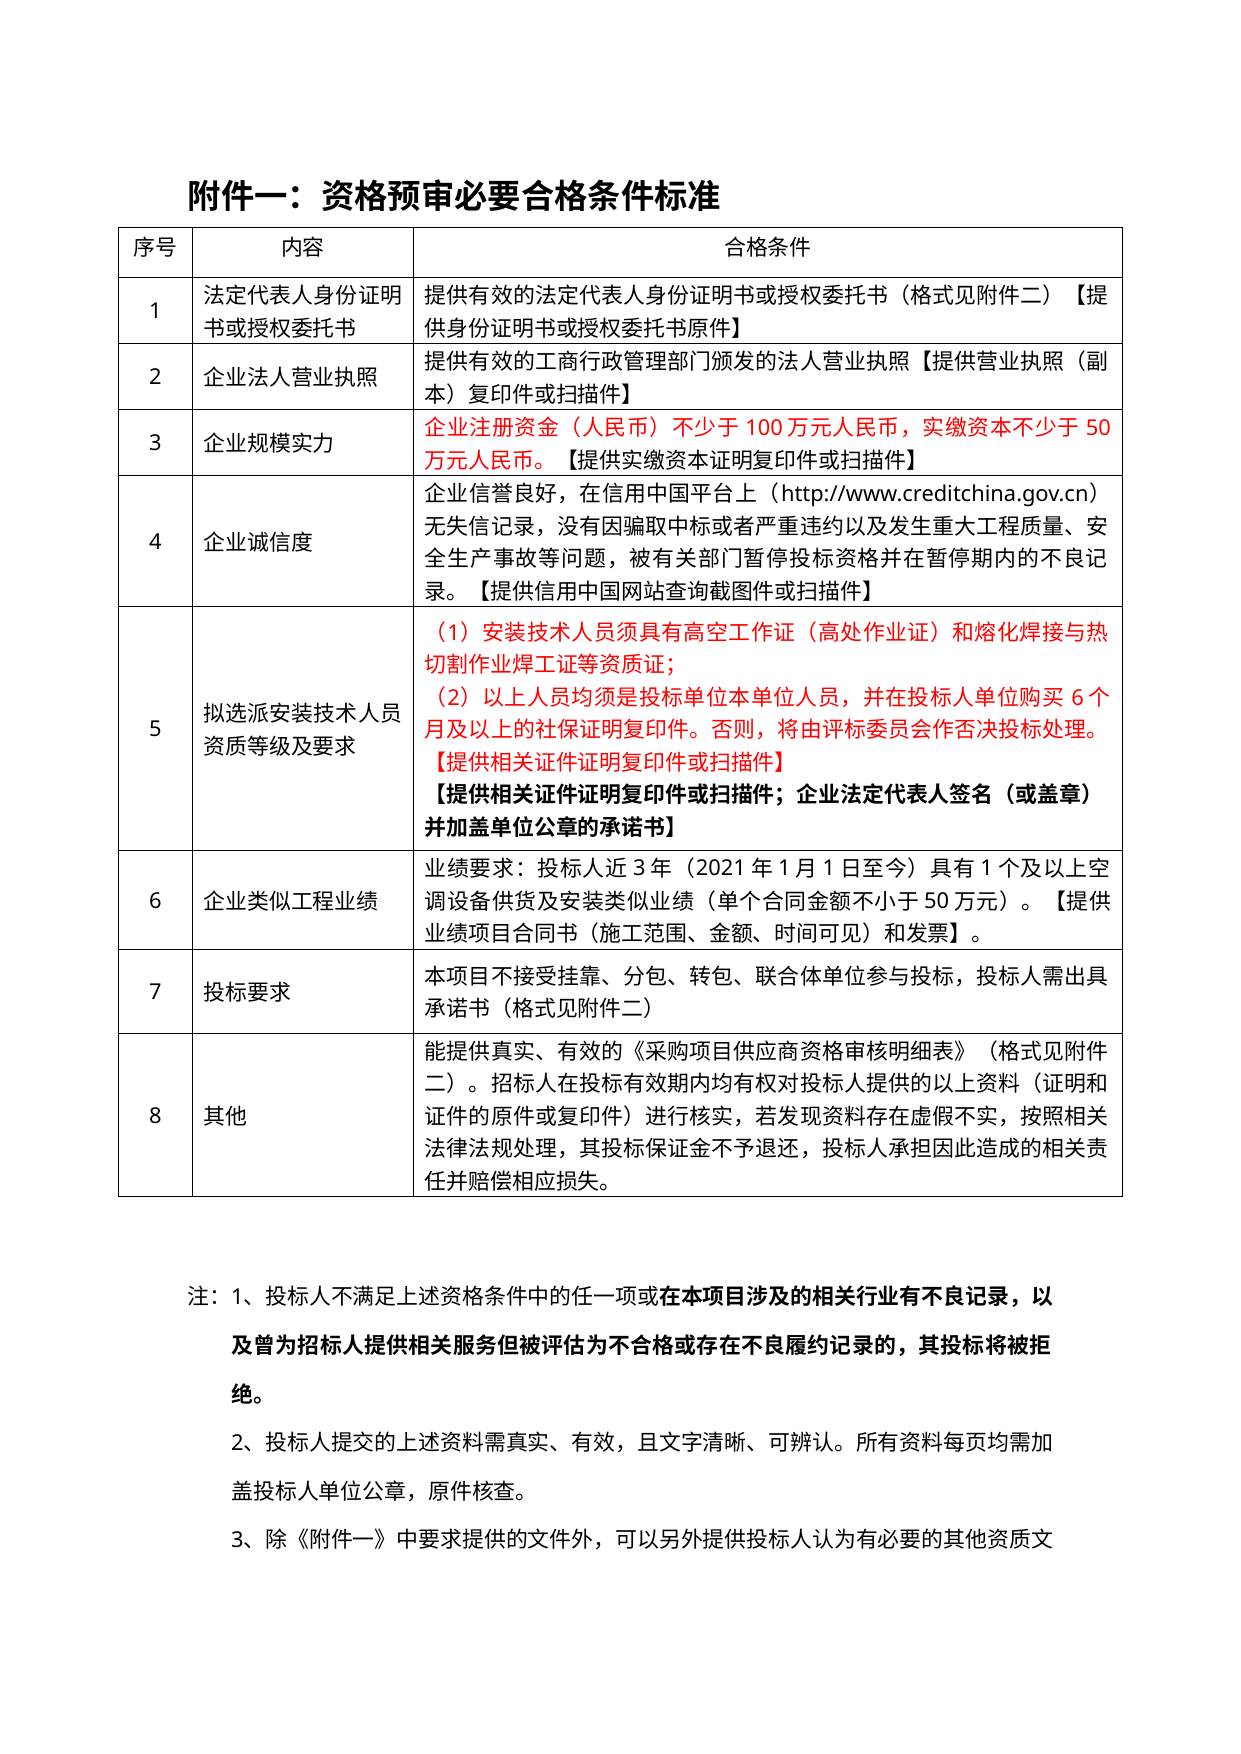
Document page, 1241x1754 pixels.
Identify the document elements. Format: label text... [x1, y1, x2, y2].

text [231, 1522, 1053, 1554]
table_cell 拟选派安装技术人员资质等级及要求 [193, 607, 413, 850]
table_cell 其他 [193, 1034, 413, 1196]
table_cell 企业信誉良好，在信用中国平台上（http://www.creditchina.gov.cn）无失信记录，没有因骗取中标或者严重违约以及发生重大工程质量、安全生产事故等问题，被有关部门暂停投标资格并在暂停期内的不良记录。【提供信用中国网站查询截图件或扫描件】 [414, 476, 1122, 606]
table_cell 提供有效的工商行政管理部门颁发的法人营业执照【提供营业执照（副本）复印件或扫描件】 [414, 344, 1122, 409]
table_header 序号 [119, 228, 192, 277]
table_cell 7 [119, 950, 192, 1032]
table_cell 企业法人营业执照 [193, 344, 413, 409]
table_cell 企业注册资金（人民币）不少于100万元人民币，实缴资本不少于50万元人民币。【提供实缴资本证明复印件或扫描件】 [414, 410, 1122, 475]
table_cell 8 [119, 1034, 192, 1196]
text 注：1、投标人不满足上述资格条件中的任一项或在本项目涉及的相关行业有不良记录，以及曾为招标人提供相关服务但被评估为不合格或存在不良履约记录的，其投标将被拒绝。 [187, 1279, 1053, 1409]
text 附件一：资格预审必要合格条件标准 [187, 162, 1053, 227]
table_cell 提供有效的法定代表人身份证明书或授权委托书（格式见附件二）【提供身份证明书或授权委托书原件】 [414, 278, 1122, 343]
table_cell 本项目不接受挂靠、分包、转包、联合体单位参与投标，投标人需出具承诺书（格式见附件二） [414, 950, 1122, 1032]
table_cell 企业类似工程业绩 [193, 851, 413, 948]
table_cell （1）安装技术人员须具有高空工作证（高处作业证）和熔化焊接与热切割作业焊工证等资质证； （2）以上人员均须是投标单位本单位人员，并在投标人单位购买6个月及以上的社保证明复印件。否则，将由评标委员会作否决投标处理。【提供相关证件证明复印件或扫描件】 【提供相关证件证明复印件或扫描件；企业法定代表人签名（或盖章）并加盖单位公章的承诺书】 [414, 607, 1122, 850]
table_cell 业绩要求：投标人近3年（2021年1月1日至今）具有1个及以上空调设备供货及安装类似业绩（单个合同金额不小于50万元）。【提供业绩项目合同书（施工范围、金额、时间可见）和发票】。 [414, 851, 1122, 948]
table_cell 4 [119, 476, 192, 606]
table_cell 3 [119, 410, 192, 475]
text 2、投标人提交的上述资料需真实、有效，且文字清晰、可辨认。所有资料每页均需加盖投标人单位公章，原件核查。 [231, 1425, 1053, 1506]
table_cell 能提供真实、有效的《采购项目供应商资格审核明细表》（格式见附件二）。招标人在投标有效期内均有权对投标人提供的以上资料（证明和证件的原件或复印件）进行核实，若发现资料存在虚假不实，按照相关法律法规处理，其投标保证金不予退还，投标人承担因此造成的相关责任并赔偿相应损失。 [414, 1034, 1122, 1196]
table_header 内容 [193, 228, 413, 277]
table_cell 企业诚信度 [193, 476, 413, 606]
table_cell 1 [119, 278, 192, 343]
table_cell 2 [119, 344, 192, 409]
table_cell 5 [119, 607, 192, 850]
table_cell 企业规模实力 [193, 410, 413, 475]
table_cell 投标要求 [193, 950, 413, 1032]
table_header 合格条件 [414, 228, 1122, 277]
table_cell 法定代表人身份证明书或授权委托书 [193, 278, 413, 343]
table_cell 6 [119, 851, 192, 948]
